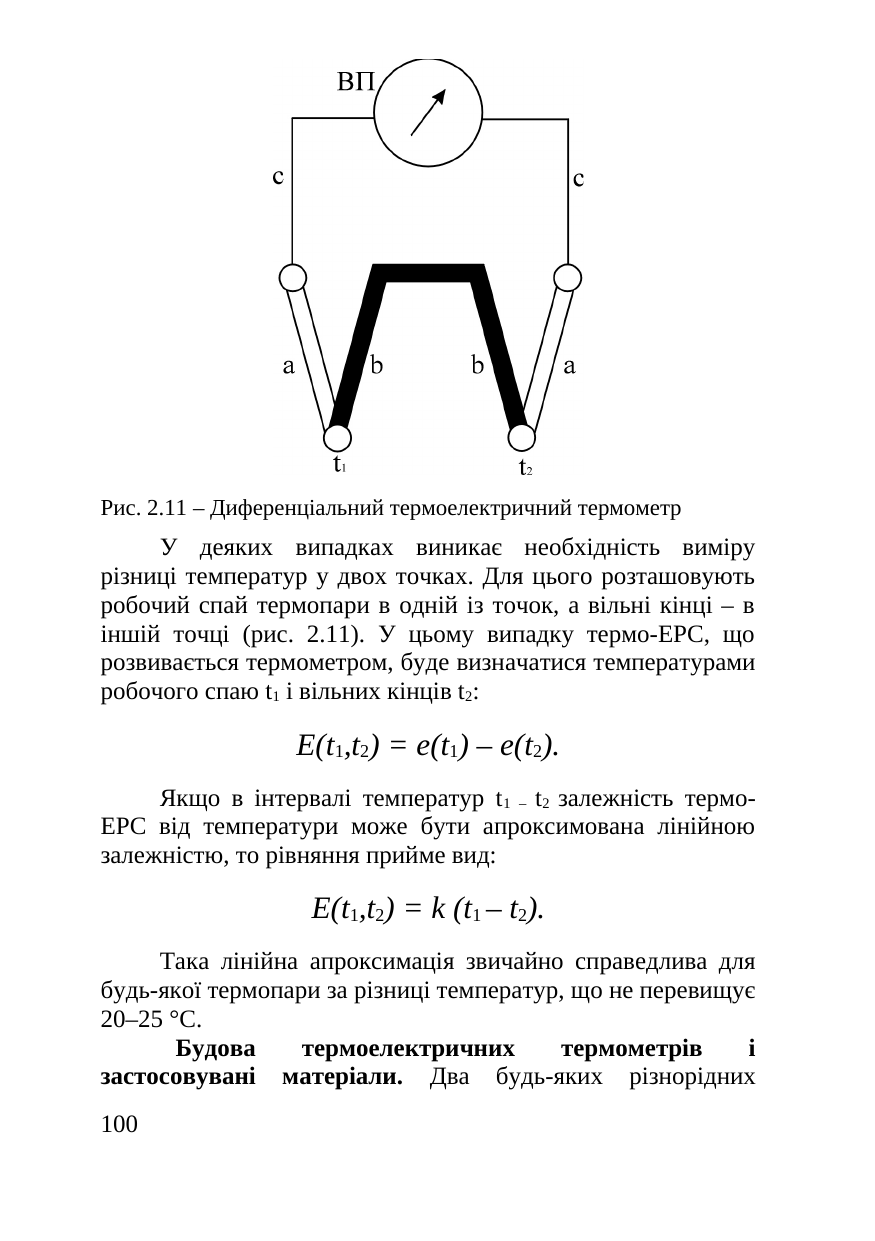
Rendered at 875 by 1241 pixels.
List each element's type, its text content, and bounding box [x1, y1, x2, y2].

text У деяких випадках виникає необхідність виміру різниці температур у двох точках. Для цього розташовують робочий спай термопари в одній із точок, а вільні кінці – в іншій точці (рис. 2.11). У цьому випадку термо-ЕРС, що розвивається термометром, буде визначатися температурами робочого спаю t1 і вільних кінців t2: [100, 532, 756, 705]
picture [272, 59, 584, 475]
text E(t1,t2) = k (t1 – t2). [100, 890, 756, 926]
text E(t1,t2) = e(t1) – e(t2). [100, 726, 756, 762]
text Рис. 2.11 – Диференціальний термоелектричний термометр [100, 494, 756, 520]
text Якщо в інтервалі температур t1 – t2 залежність термо-ЕРС від температури може бути апроксимована лінійною залежністю, то рівняння прийме вид: [100, 783, 756, 869]
text Така лінійна апроксимація звичайно справедлива для будь-якої термопари за різниці температур, що не перевищує 20–25 °С. [100, 946, 756, 1033]
